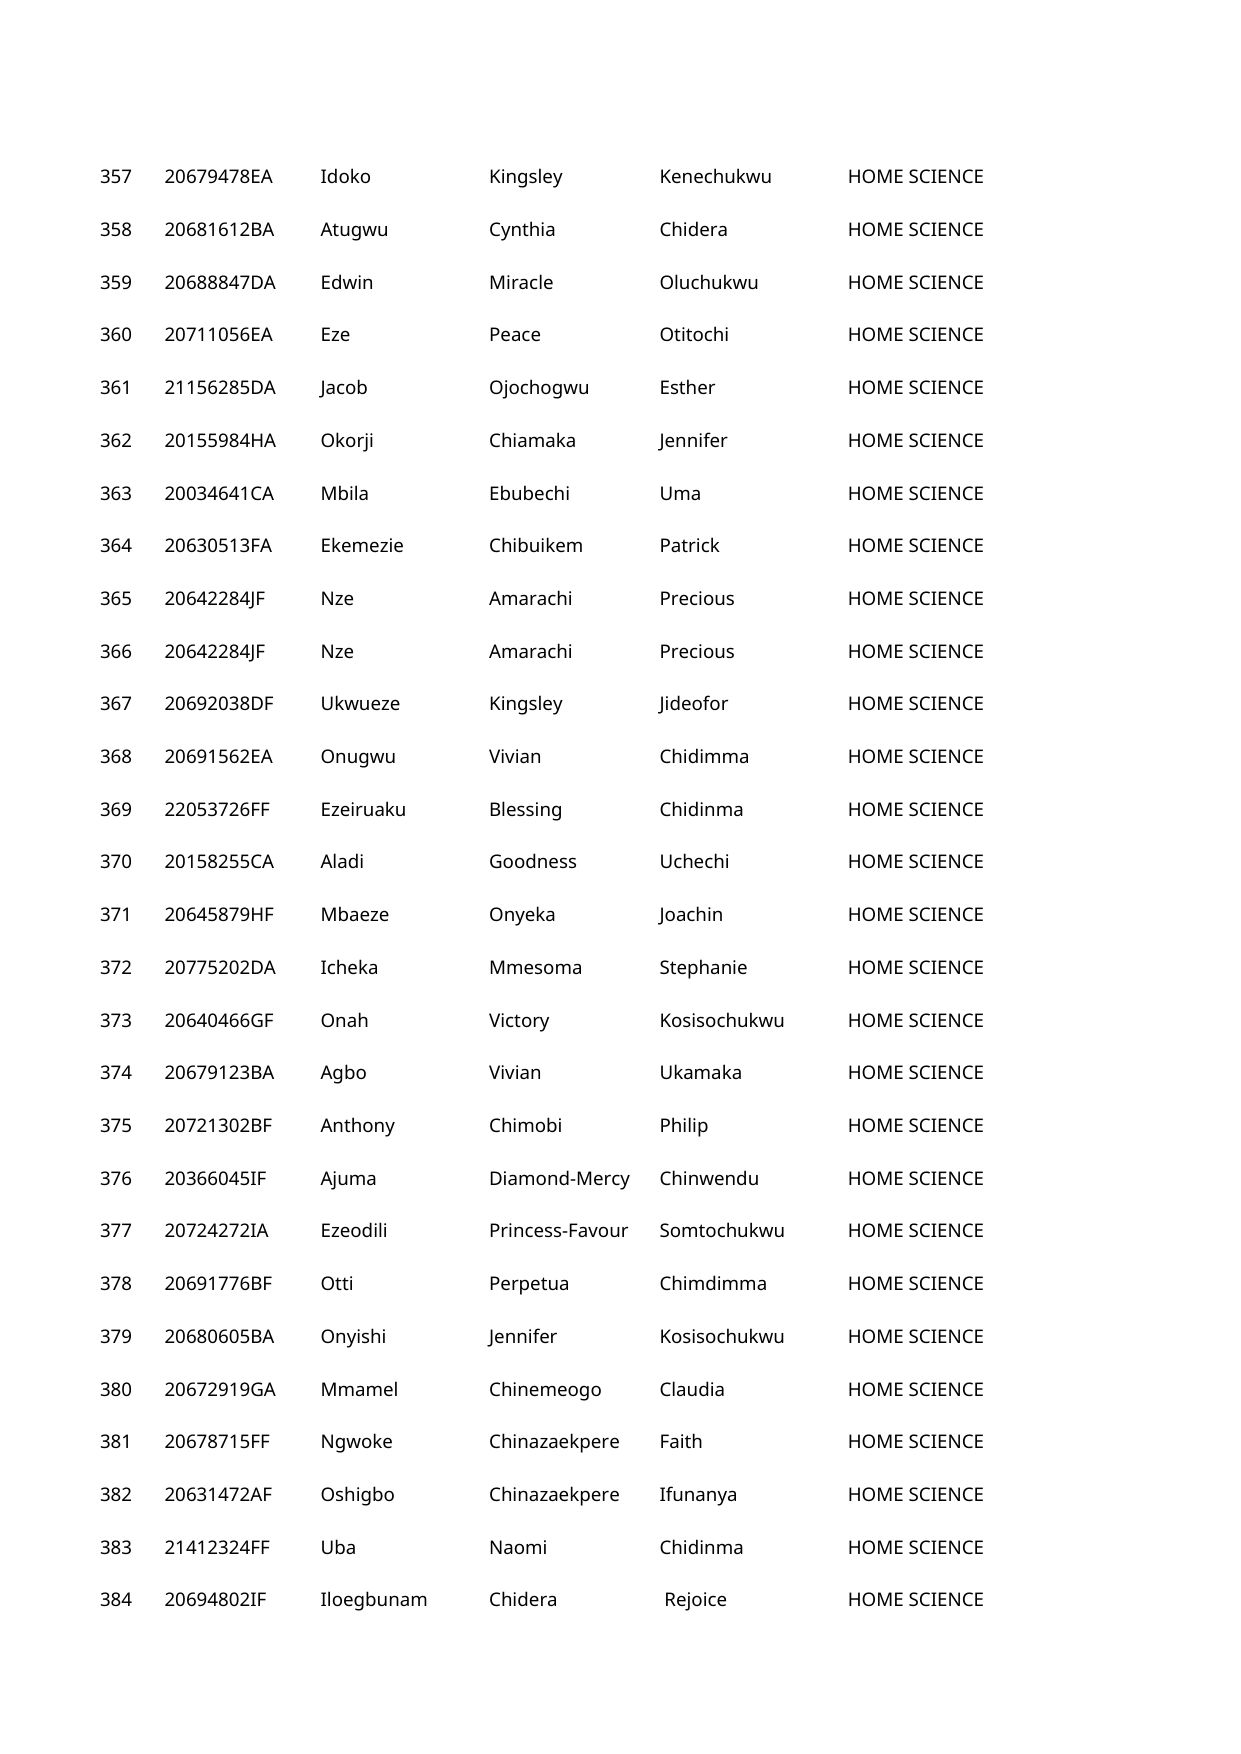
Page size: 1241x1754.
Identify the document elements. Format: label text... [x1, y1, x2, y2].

table_cell HOME SCIENCE [836, 1468, 1240, 1520]
table_cell Ngwoke [309, 1415, 478, 1468]
table_cell 357 [89, 150, 153, 203]
table_cell Chidera [648, 203, 836, 255]
table_cell 21412324FF [153, 1520, 309, 1573]
table_cell 20679478EA [153, 150, 309, 203]
table_cell 22053726FF [153, 783, 309, 835]
table_cell Chidera [478, 1573, 648, 1626]
table_cell Uba [309, 1520, 478, 1573]
table_cell Kosisochukwu [648, 993, 836, 1046]
table_cell 375 [89, 1099, 153, 1151]
table_cell Chimobi [478, 1099, 648, 1151]
table_cell Chinwendu [648, 1151, 836, 1204]
table_cell Ekemezie [309, 519, 478, 572]
table_cell Chiamaka [478, 414, 648, 466]
table_cell Atugwu [309, 203, 478, 255]
table_cell HOME SCIENCE [836, 1151, 1240, 1204]
table_cell Vivian [478, 1046, 648, 1099]
table_cell Somtochukwu [648, 1204, 836, 1257]
table_cell Nze [309, 572, 478, 624]
table_cell HOME SCIENCE [836, 993, 1240, 1046]
table_cell Patrick [648, 519, 836, 572]
table_cell HOME SCIENCE [836, 519, 1240, 572]
table_cell HOME SCIENCE [836, 941, 1240, 993]
table_cell 20692038DF [153, 677, 309, 730]
table_cell Philip [648, 1099, 836, 1151]
table_cell Okorji [309, 414, 478, 466]
table_cell Ajuma [309, 1151, 478, 1204]
table_cell Anthony [309, 1099, 478, 1151]
table_cell Otitochi [648, 308, 836, 361]
table_cell Iloegbunam [309, 1573, 478, 1626]
table_cell Jennifer [648, 414, 836, 466]
table_cell Oshigbo [309, 1468, 478, 1520]
table_cell 377 [89, 1204, 153, 1257]
table_cell Stephanie [648, 941, 836, 993]
table_cell HOME SCIENCE [836, 1573, 1240, 1626]
table_cell Peace [478, 308, 648, 361]
table_cell Ifunanya [648, 1468, 836, 1520]
table_cell HOME SCIENCE [836, 888, 1240, 941]
table_cell Precious [648, 624, 836, 677]
table_cell HOME SCIENCE [836, 677, 1240, 730]
table_cell Nze [309, 624, 478, 677]
table_cell HOME SCIENCE [836, 1204, 1240, 1257]
table_cell 379 [89, 1310, 153, 1362]
table_cell Joachin [648, 888, 836, 941]
table_cell Blessing [478, 783, 648, 835]
table_cell Cynthia [478, 203, 648, 255]
table_cell Mbila [309, 466, 478, 519]
table_cell 20694802IF [153, 1573, 309, 1626]
table_cell Edwin [309, 255, 478, 308]
table_cell 362 [89, 414, 153, 466]
table_cell Ukamaka [648, 1046, 836, 1099]
table_cell Ojochogwu [478, 361, 648, 413]
table_cell HOME SCIENCE [836, 835, 1240, 888]
table_cell 369 [89, 783, 153, 835]
table_cell Eze [309, 308, 478, 361]
table_cell HOME SCIENCE [836, 361, 1240, 413]
table_cell HOME SCIENCE [836, 730, 1240, 782]
table_cell 20645879HF [153, 888, 309, 941]
table_cell Onyeka [478, 888, 648, 941]
table_cell 20775202DA [153, 941, 309, 993]
table_cell Mmesoma [478, 941, 648, 993]
table_cell 360 [89, 308, 153, 361]
table_cell Uma [648, 466, 836, 519]
table_cell 20681612BA [153, 203, 309, 255]
table_cell 20721302BF [153, 1099, 309, 1151]
table_cell Esther [648, 361, 836, 413]
table_cell Claudia [648, 1362, 836, 1415]
table_cell Faith [648, 1415, 836, 1468]
table_cell 366 [89, 624, 153, 677]
table_cell Onugwu [309, 730, 478, 782]
table_cell 378 [89, 1257, 153, 1309]
table_cell Rejoice [648, 1573, 836, 1626]
table_cell HOME SCIENCE [836, 1099, 1240, 1151]
table_cell HOME SCIENCE [836, 150, 1240, 203]
table_cell 20642284JF [153, 624, 309, 677]
table_cell Victory [478, 993, 648, 1046]
table_cell Mbaeze [309, 888, 478, 941]
table_cell Amarachi [478, 572, 648, 624]
table_cell 20640466GF [153, 993, 309, 1046]
table_cell 376 [89, 1151, 153, 1204]
table_cell Goodness [478, 835, 648, 888]
table_cell 20366045IF [153, 1151, 309, 1204]
table_cell Miracle [478, 255, 648, 308]
table_cell 20680605BA [153, 1310, 309, 1362]
table_cell HOME SCIENCE [836, 414, 1240, 466]
table_cell Kosisochukwu [648, 1310, 836, 1362]
table_cell 20691562EA [153, 730, 309, 782]
table_cell 20155984HA [153, 414, 309, 466]
table_cell 21156285DA [153, 361, 309, 413]
table_cell Uchechi [648, 835, 836, 888]
table_cell 373 [89, 993, 153, 1046]
table_cell Chidinma [648, 783, 836, 835]
table_cell 20688847DA [153, 255, 309, 308]
table_cell 20672919GA [153, 1362, 309, 1415]
table_cell HOME SCIENCE [836, 203, 1240, 255]
table_cell Chinemeogo [478, 1362, 648, 1415]
table_cell Chimdimma [648, 1257, 836, 1309]
table_cell 383 [89, 1520, 153, 1573]
table_cell 363 [89, 466, 153, 519]
table_cell HOME SCIENCE [836, 1046, 1240, 1099]
table_cell Perpetua [478, 1257, 648, 1309]
table_cell 384 [89, 1573, 153, 1626]
table_cell Amarachi [478, 624, 648, 677]
table_cell 20642284JF [153, 572, 309, 624]
table_cell 20679123BA [153, 1046, 309, 1099]
table_cell HOME SCIENCE [836, 1310, 1240, 1362]
table_cell Onah [309, 993, 478, 1046]
table_cell Aladi [309, 835, 478, 888]
table_cell 20034641CA [153, 466, 309, 519]
table_cell Oluchukwu [648, 255, 836, 308]
table_cell Chidinma [648, 1520, 836, 1573]
table_cell Mmamel [309, 1362, 478, 1415]
table_cell 370 [89, 835, 153, 888]
table_cell 368 [89, 730, 153, 782]
table_cell 20678715FF [153, 1415, 309, 1468]
table_cell 371 [89, 888, 153, 941]
table_cell Icheka [309, 941, 478, 993]
table_cell Princess-Favour [478, 1204, 648, 1257]
table_cell Precious [648, 572, 836, 624]
table_cell Ukwueze [309, 677, 478, 730]
table_cell HOME SCIENCE [836, 1520, 1240, 1573]
table_cell Vivian [478, 730, 648, 782]
table_cell Ebubechi [478, 466, 648, 519]
table_cell HOME SCIENCE [836, 1415, 1240, 1468]
table_cell Diamond-Mercy [478, 1151, 648, 1204]
table_cell Naomi [478, 1520, 648, 1573]
table_cell HOME SCIENCE [836, 466, 1240, 519]
table_cell Jideofor [648, 677, 836, 730]
table_cell 380 [89, 1362, 153, 1415]
table_cell HOME SCIENCE [836, 572, 1240, 624]
table_cell Jennifer [478, 1310, 648, 1362]
table_cell HOME SCIENCE [836, 308, 1240, 361]
table_cell Chidimma [648, 730, 836, 782]
table_cell Jacob [309, 361, 478, 413]
table_cell 20724272IA [153, 1204, 309, 1257]
table_cell Kingsley [478, 677, 648, 730]
table_cell Kingsley [478, 150, 648, 203]
table_cell 20631472AF [153, 1468, 309, 1520]
table_cell 381 [89, 1415, 153, 1468]
table_cell 20691776BF [153, 1257, 309, 1309]
table_cell HOME SCIENCE [836, 624, 1240, 677]
table_cell Kenechukwu [648, 150, 836, 203]
table_cell 20158255CA [153, 835, 309, 888]
table_cell 374 [89, 1046, 153, 1099]
table_cell 382 [89, 1468, 153, 1520]
table_cell HOME SCIENCE [836, 1362, 1240, 1415]
table_cell Idoko [309, 150, 478, 203]
table_cell Chibuikem [478, 519, 648, 572]
table_cell Ezeodili [309, 1204, 478, 1257]
table_cell Chinazaekpere [478, 1468, 648, 1520]
table_cell 367 [89, 677, 153, 730]
table_cell Onyishi [309, 1310, 478, 1362]
table_cell Chinazaekpere [478, 1415, 648, 1468]
table_cell 20630513FA [153, 519, 309, 572]
table_cell 359 [89, 255, 153, 308]
table_cell Agbo [309, 1046, 478, 1099]
table_cell Otti [309, 1257, 478, 1309]
table_cell Ezeiruaku [309, 783, 478, 835]
table_cell 372 [89, 941, 153, 993]
table_cell HOME SCIENCE [836, 255, 1240, 308]
table_cell 364 [89, 519, 153, 572]
table_cell 365 [89, 572, 153, 624]
table_cell 20711056EA [153, 308, 309, 361]
table_cell 361 [89, 361, 153, 413]
table_cell HOME SCIENCE [836, 1257, 1240, 1309]
table_cell 358 [89, 203, 153, 255]
table_cell HOME SCIENCE [836, 783, 1240, 835]
